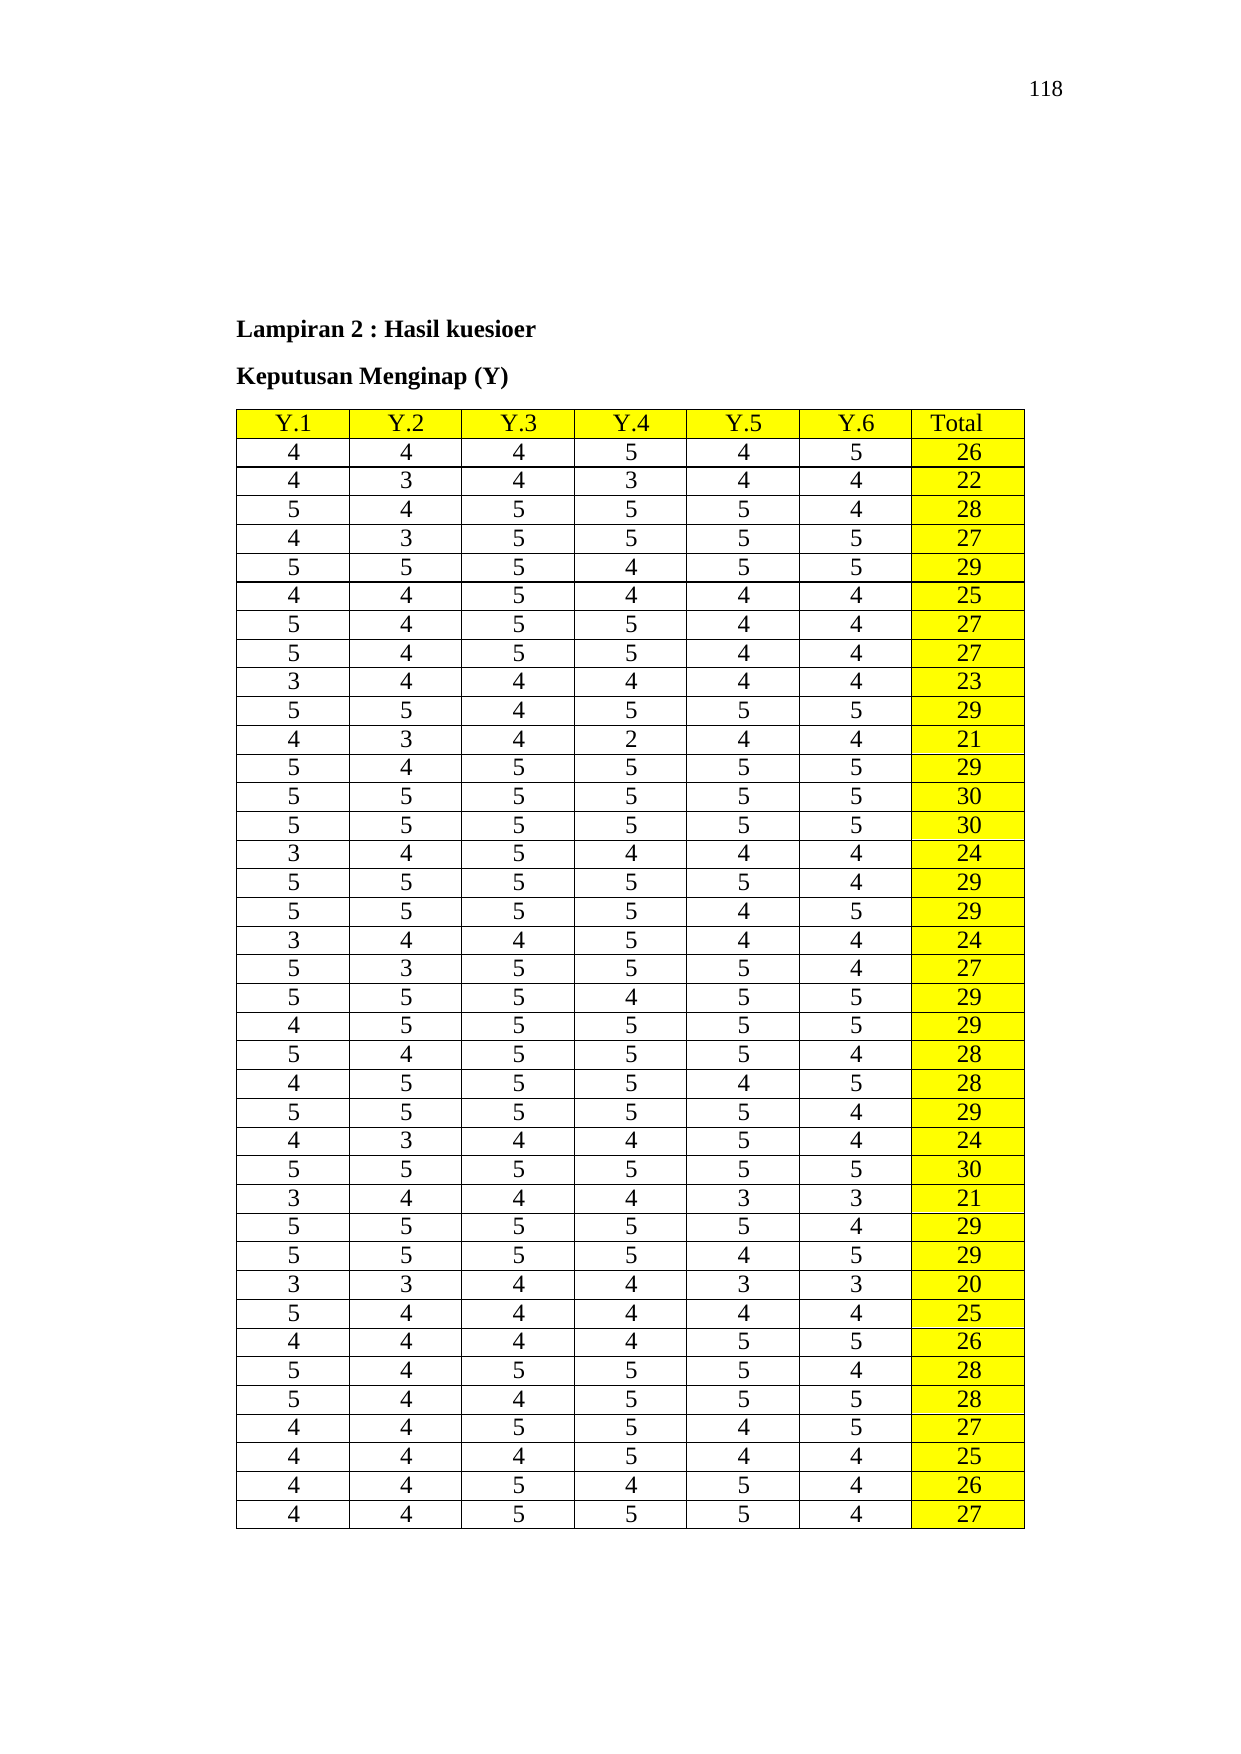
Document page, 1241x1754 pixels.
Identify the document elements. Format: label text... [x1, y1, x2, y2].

table_cell 4 [462, 668, 574, 696]
table_cell 28 [912, 1041, 1024, 1069]
table_cell 4 [350, 1415, 461, 1442]
table_cell 5 [575, 1013, 686, 1040]
table_cell 5 [462, 1099, 574, 1127]
table_cell 5 [462, 496, 574, 524]
table_cell 4 [237, 1472, 349, 1500]
table_cell 5 [800, 812, 911, 839]
table_cell 4 [575, 668, 686, 696]
table_cell 3 [350, 1271, 461, 1299]
table_cell 4 [687, 583, 799, 610]
table_cell 5 [462, 1156, 574, 1184]
table_cell 5 [462, 841, 574, 868]
table_cell 4 [800, 927, 911, 954]
table_cell 4 [800, 1041, 911, 1069]
table_cell 24 [912, 1128, 1024, 1155]
table_cell 28 [912, 496, 1024, 524]
table_cell 4 [800, 1099, 911, 1127]
text Lampiran 2 : Hasil kuesioer Keputusan Menginap (Y) [236, 314, 538, 390]
table_cell 21 [912, 726, 1024, 753]
table_cell 3 [800, 1185, 911, 1212]
table_cell 5 [800, 525, 911, 553]
table_cell 4 [575, 1271, 686, 1299]
table_cell 4 [237, 1013, 349, 1040]
table_cell 4 [687, 1070, 799, 1098]
table_cell 5 [462, 1013, 574, 1040]
table_cell 5 [687, 1156, 799, 1184]
table_cell 4 [575, 1128, 686, 1155]
table_cell 5 [800, 439, 911, 466]
table_cell 5 [462, 554, 574, 581]
table_cell 5 [350, 783, 461, 811]
table_cell 4 [462, 1300, 574, 1327]
table_cell 5 [237, 554, 349, 581]
table_cell 5 [575, 755, 686, 782]
table_cell 27 [912, 1415, 1024, 1442]
table_cell 4 [462, 1443, 574, 1471]
table_cell 29 [912, 984, 1024, 1012]
table_cell 4 [687, 726, 799, 753]
table_cell 29 [912, 755, 1024, 782]
table_cell 5 [237, 984, 349, 1012]
table_cell 25 [912, 583, 1024, 610]
table_cell 5 [575, 1214, 686, 1241]
table_cell 26 [912, 1329, 1024, 1356]
table_cell 5 [575, 898, 686, 926]
table_cell 5 [800, 1156, 911, 1184]
table_cell 4 [237, 583, 349, 610]
table_cell 5 [800, 697, 911, 725]
table_cell 5 [800, 755, 911, 782]
table_cell 4 [800, 841, 911, 868]
table_cell 4 [687, 668, 799, 696]
table_cell 5 [575, 1242, 686, 1270]
table_cell 5 [575, 955, 686, 983]
table_cell 4 [575, 1185, 686, 1212]
table_cell 5 [687, 1013, 799, 1040]
table_cell 5 [687, 783, 799, 811]
table_cell 5 [350, 812, 461, 839]
table_cell 5 [687, 496, 799, 524]
table_cell 30 [912, 812, 1024, 839]
table_cell 4 [237, 1128, 349, 1155]
table_cell 5 [800, 783, 911, 811]
table_cell 5 [350, 697, 461, 725]
table_cell 5 [237, 955, 349, 983]
table_cell 29 [912, 869, 1024, 897]
table_cell 4 [462, 1329, 574, 1356]
table_cell 3 [237, 1271, 349, 1299]
table_cell 5 [237, 1041, 349, 1069]
table_cell 5 [462, 1472, 574, 1500]
table_cell 5 [687, 525, 799, 553]
table_cell 5 [687, 1357, 799, 1385]
table_cell 4 [575, 841, 686, 868]
table_cell 4 [800, 496, 911, 524]
table_cell 5 [462, 1070, 574, 1098]
table_cell 4 [800, 1357, 911, 1385]
table_cell 5 [237, 1214, 349, 1241]
table_cell 5 [237, 869, 349, 897]
table_cell 5 [462, 1242, 574, 1270]
table_cell 5 [800, 1415, 911, 1442]
table_cell 4 [575, 984, 686, 1012]
table_cell 29 [912, 898, 1024, 926]
table_cell 5 [575, 927, 686, 954]
table_cell 5 [462, 1357, 574, 1385]
table_cell 29 [912, 697, 1024, 725]
table_cell 4 [350, 1185, 461, 1212]
table_cell 5 [350, 1156, 461, 1184]
table_cell 5 [462, 812, 574, 839]
table_cell 5 [687, 869, 799, 897]
table_cell 4 [575, 554, 686, 581]
table_cell 27 [912, 611, 1024, 639]
table_cell 5 [575, 1386, 686, 1413]
table_cell 5 [237, 898, 349, 926]
table_cell 5 [575, 1357, 686, 1385]
table_cell 4 [800, 468, 911, 495]
table_cell 27 [912, 955, 1024, 983]
table_cell 5 [350, 1013, 461, 1040]
table_cell 5 [687, 984, 799, 1012]
table_cell 4 [350, 1329, 461, 1356]
table_cell 5 [575, 525, 686, 553]
table_header Y.5 [687, 410, 799, 438]
table_cell 5 [462, 984, 574, 1012]
table_cell 5 [575, 1501, 686, 1528]
table_cell 5 [462, 525, 574, 553]
table_cell 4 [350, 583, 461, 610]
table_cell 23 [912, 668, 1024, 696]
table_cell 4 [800, 611, 911, 639]
table_cell 4 [687, 1443, 799, 1471]
table_cell 4 [800, 869, 911, 897]
table_cell 5 [687, 1501, 799, 1528]
table_cell 4 [237, 1501, 349, 1528]
table_cell 5 [237, 783, 349, 811]
table_cell 5 [462, 898, 574, 926]
table_cell 4 [350, 1300, 461, 1327]
table_cell 5 [575, 783, 686, 811]
table_cell 29 [912, 1013, 1024, 1040]
table_cell 3 [350, 726, 461, 753]
table_cell 4 [237, 525, 349, 553]
table_cell 4 [350, 841, 461, 868]
table_cell 4 [237, 468, 349, 495]
table_cell 4 [800, 1128, 911, 1155]
table_cell 5 [800, 898, 911, 926]
table_cell 5 [575, 611, 686, 639]
table_cell 4 [350, 640, 461, 667]
table_cell 4 [462, 439, 574, 466]
table_cell 5 [462, 1415, 574, 1442]
table_cell 4 [687, 611, 799, 639]
table_cell 5 [237, 812, 349, 839]
table_cell 5 [462, 583, 574, 610]
table_cell 29 [912, 1242, 1024, 1270]
table_cell 5 [575, 812, 686, 839]
table_cell 5 [575, 1415, 686, 1442]
table_cell 4 [800, 1501, 911, 1528]
table_cell 24 [912, 841, 1024, 868]
table_cell 4 [462, 726, 574, 753]
table_cell 5 [687, 554, 799, 581]
table_cell 4 [237, 1329, 349, 1356]
table_cell 5 [575, 496, 686, 524]
table_cell 5 [800, 1070, 911, 1098]
table_cell 25 [912, 1300, 1024, 1327]
table_cell 5 [575, 1156, 686, 1184]
table_cell 5 [462, 611, 574, 639]
table_header Total [912, 410, 1024, 438]
table_cell 3 [237, 668, 349, 696]
table_cell 29 [912, 1214, 1024, 1241]
table_cell 4 [687, 439, 799, 466]
table_cell 5 [237, 496, 349, 524]
table_cell 4 [800, 1472, 911, 1500]
table_cell 5 [350, 554, 461, 581]
table_cell 26 [912, 439, 1024, 466]
table_cell 3 [575, 468, 686, 495]
table_cell 4 [687, 1300, 799, 1327]
table_cell 5 [462, 640, 574, 667]
table_cell 4 [350, 1041, 461, 1069]
table_cell 22 [912, 468, 1024, 495]
table_cell 3 [350, 955, 461, 983]
table_cell 5 [687, 1329, 799, 1356]
table_cell 5 [687, 1128, 799, 1155]
table_cell 4 [350, 755, 461, 782]
table_cell 5 [350, 1242, 461, 1270]
table_cell 5 [462, 955, 574, 983]
table_cell 4 [687, 468, 799, 495]
table_cell 5 [237, 611, 349, 639]
table_cell 5 [462, 783, 574, 811]
table_cell 5 [237, 640, 349, 667]
table_cell 4 [350, 668, 461, 696]
table_cell 5 [800, 1329, 911, 1356]
table_cell 4 [350, 1357, 461, 1385]
table_cell 5 [462, 869, 574, 897]
table_cell 4 [350, 1386, 461, 1413]
table_cell 5 [462, 1501, 574, 1528]
table_cell 5 [575, 1041, 686, 1069]
table_cell 5 [575, 1070, 686, 1098]
table_cell 5 [800, 554, 911, 581]
table_cell 30 [912, 783, 1024, 811]
table_cell 5 [687, 1041, 799, 1069]
table_cell 5 [687, 697, 799, 725]
table_cell 4 [350, 1501, 461, 1528]
table_cell 30 [912, 1156, 1024, 1184]
table_cell 29 [912, 1099, 1024, 1127]
table_cell 27 [912, 640, 1024, 667]
table_cell 5 [237, 1386, 349, 1413]
table_cell 5 [462, 1041, 574, 1069]
table_cell 4 [462, 1271, 574, 1299]
table_cell 4 [350, 1472, 461, 1500]
table_cell 5 [350, 1070, 461, 1098]
table_cell 5 [575, 1443, 686, 1471]
table_cell 4 [237, 1415, 349, 1442]
table_cell 5 [350, 984, 461, 1012]
table_cell 21 [912, 1185, 1024, 1212]
table_cell 27 [912, 525, 1024, 553]
table_cell 5 [237, 697, 349, 725]
table_cell 24 [912, 927, 1024, 954]
table_cell 4 [687, 898, 799, 926]
table_cell 4 [462, 1185, 574, 1212]
table_cell 5 [687, 1214, 799, 1241]
table_cell 5 [575, 1099, 686, 1127]
table_cell 4 [800, 640, 911, 667]
table_cell 4 [800, 955, 911, 983]
table_cell 4 [462, 468, 574, 495]
table_cell 4 [462, 1128, 574, 1155]
table_cell 4 [687, 841, 799, 868]
table_cell 3 [350, 468, 461, 495]
table_cell 5 [687, 1099, 799, 1127]
table_cell 5 [800, 984, 911, 1012]
table_cell 4 [687, 927, 799, 954]
table_cell 25 [912, 1443, 1024, 1471]
table_cell 4 [237, 726, 349, 753]
table_cell 5 [687, 1472, 799, 1500]
table_cell 4 [462, 927, 574, 954]
table_cell 5 [687, 955, 799, 983]
table_cell 5 [237, 1156, 349, 1184]
table_cell 5 [575, 697, 686, 725]
table_cell 4 [800, 1443, 911, 1471]
table_cell 4 [575, 1472, 686, 1500]
table_cell 5 [350, 869, 461, 897]
table_cell 29 [912, 554, 1024, 581]
table_cell 5 [687, 812, 799, 839]
table_cell 5 [575, 439, 686, 466]
table_cell 4 [237, 1070, 349, 1098]
table_cell 4 [800, 583, 911, 610]
table_cell 5 [237, 1300, 349, 1327]
table_cell 3 [350, 1128, 461, 1155]
table_cell 4 [575, 1329, 686, 1356]
table_cell 4 [350, 927, 461, 954]
table_cell 4 [462, 1386, 574, 1413]
table_cell 27 [912, 1501, 1024, 1528]
table_cell 5 [575, 869, 686, 897]
table_cell 5 [350, 1099, 461, 1127]
table_cell 5 [800, 1386, 911, 1413]
table_header Y.3 [462, 410, 574, 438]
table_cell 2 [575, 726, 686, 753]
table_header Y.6 [800, 410, 911, 438]
table_cell 4 [575, 583, 686, 610]
table_cell 4 [237, 439, 349, 466]
table_cell 4 [800, 1300, 911, 1327]
table_cell 4 [350, 611, 461, 639]
table_cell 4 [575, 1300, 686, 1327]
table_cell 3 [687, 1185, 799, 1212]
table_cell 3 [687, 1271, 799, 1299]
table_cell 5 [687, 1386, 799, 1413]
table_cell 28 [912, 1357, 1024, 1385]
table_cell 26 [912, 1472, 1024, 1500]
table_cell 5 [462, 755, 574, 782]
table_cell 3 [237, 841, 349, 868]
table_cell 28 [912, 1070, 1024, 1098]
table_cell 4 [687, 1242, 799, 1270]
table_cell 5 [237, 1099, 349, 1127]
table_cell 28 [912, 1386, 1024, 1413]
table_cell 4 [237, 1443, 349, 1471]
table_cell 5 [687, 755, 799, 782]
table_cell 20 [912, 1271, 1024, 1299]
table_cell 4 [350, 496, 461, 524]
table_cell 5 [237, 1357, 349, 1385]
table_cell 4 [687, 1415, 799, 1442]
table_cell 3 [237, 1185, 349, 1212]
table_header Y.2 [350, 410, 461, 438]
table_header Y.4 [575, 410, 686, 438]
table_cell 5 [350, 898, 461, 926]
table_cell 5 [800, 1242, 911, 1270]
table_cell 4 [687, 640, 799, 667]
table_cell 3 [350, 525, 461, 553]
table_cell 4 [800, 726, 911, 753]
table_cell 5 [237, 755, 349, 782]
table_cell 5 [575, 640, 686, 667]
table_cell 4 [350, 439, 461, 466]
table_cell 5 [237, 1242, 349, 1270]
table_cell 4 [800, 668, 911, 696]
table_cell 5 [350, 1214, 461, 1241]
table_cell 3 [237, 927, 349, 954]
table_cell 4 [350, 1443, 461, 1471]
table_cell 5 [800, 1013, 911, 1040]
table_cell 3 [800, 1271, 911, 1299]
table_cell 4 [800, 1214, 911, 1241]
table_cell 5 [462, 1214, 574, 1241]
table_header Y.1 [237, 410, 349, 438]
table_cell 4 [462, 697, 574, 725]
